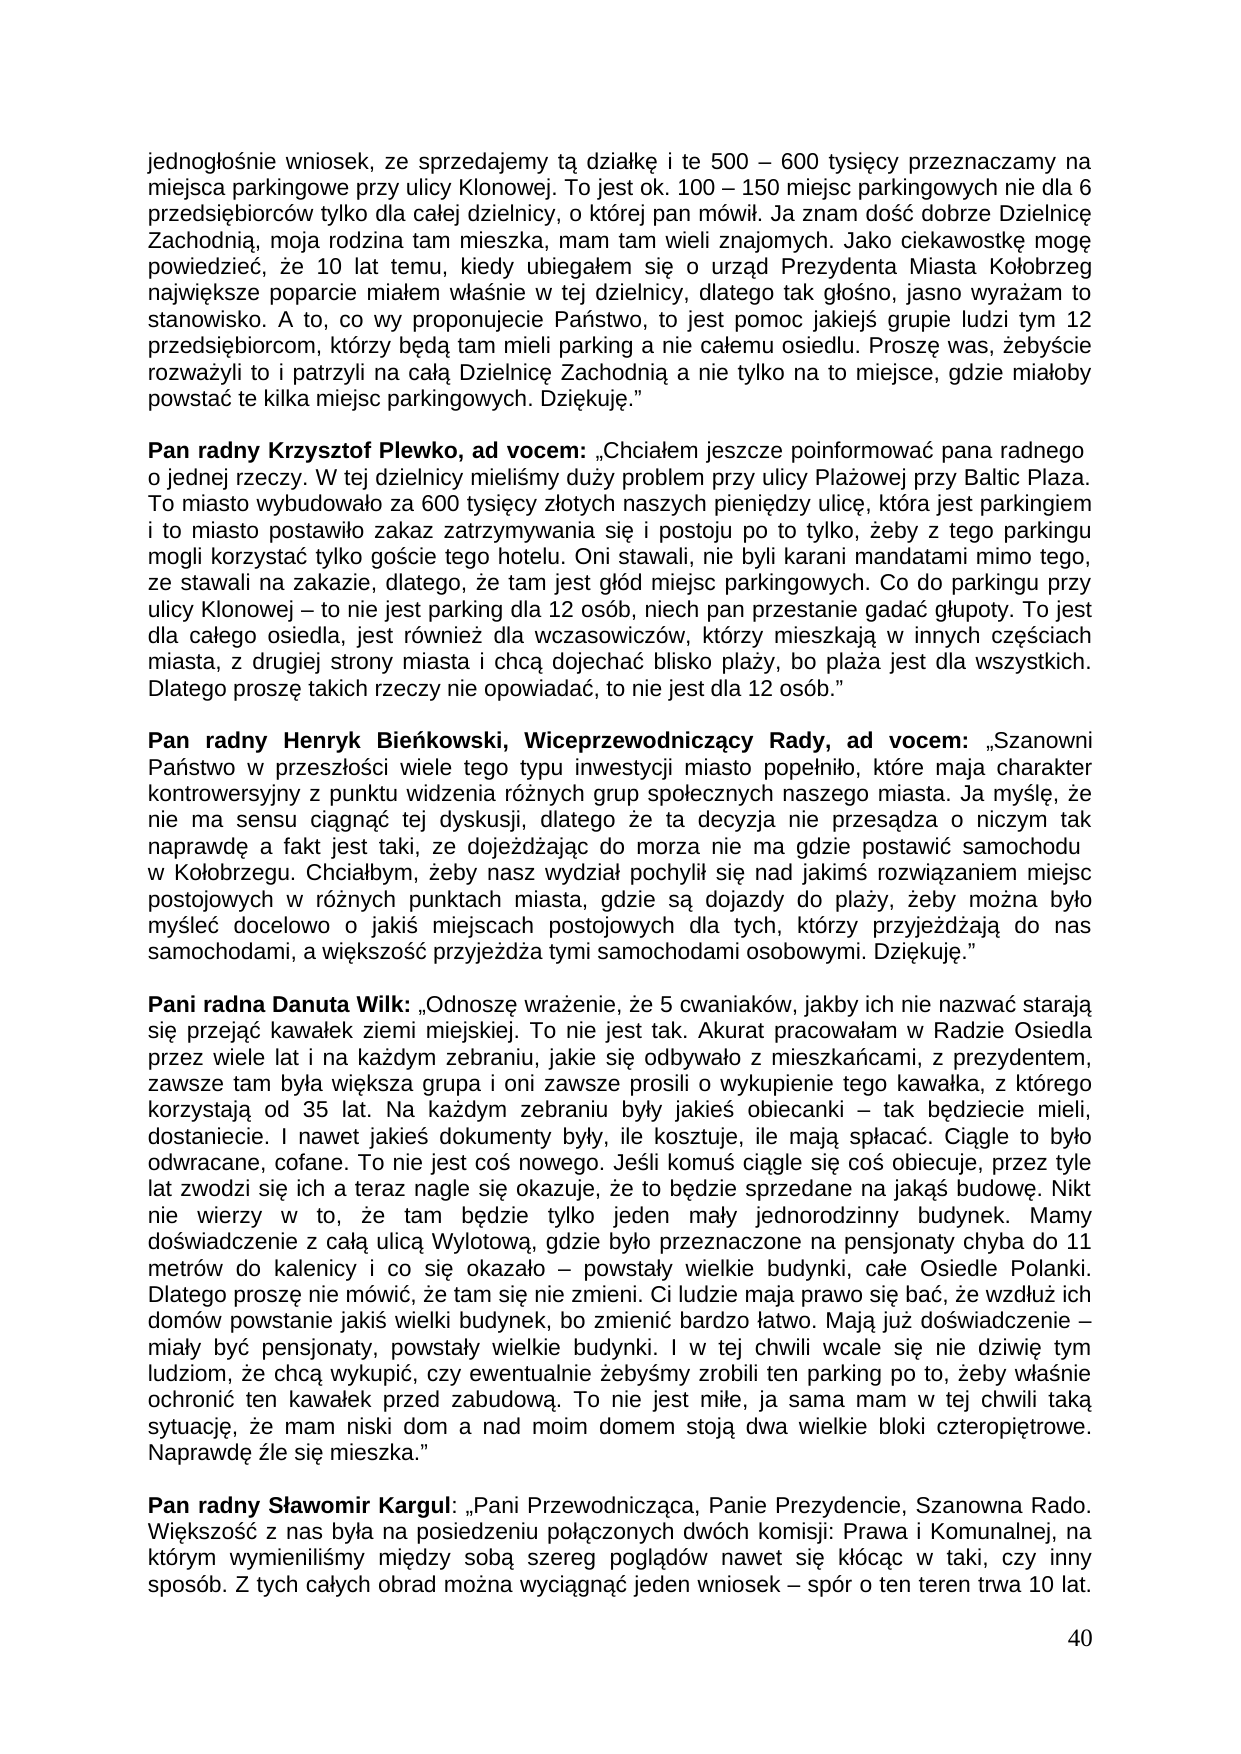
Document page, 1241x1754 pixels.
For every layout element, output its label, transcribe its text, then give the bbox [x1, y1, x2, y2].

text Pan radny Krzysztof Plewko, ad vocem: „Chciałem jeszcze poinformować pana radnego o jednej rzeczy. W tej dzielnicy mieliśmy duży problem przy ulicy Plażowej przy Baltic Plaza. To miasto wybudowało za 600 tysięcy złotych naszych pieniędzy ulicę, która jest parkingiem i to miasto postawiło zakaz zatrzymywania się i postoju po to tylko, żeby z tego parkingu mogli korzystać tylko goście tego hotelu. Oni stawali, nie byli karani mandatami mimo tego, ze stawali na zakazie, dlatego, że tam jest głód miejsc parkingowych. Co do parkingu przy ulicy Klonowej – to nie jest parking dla 12 osób, niech pan przestanie gadać głupoty. To jest dla całego osiedla, jest również dla wczasowiczów, którzy mieszkają w innych częściach miasta, z drugiej strony miasta i chcą dojechać blisko plaży, bo plaża jest dla wszystkich. Dlatego proszę takich rzeczy nie opowiadać, to nie jest dla 12 osób.” [148, 437, 1093, 701]
text Pani radna Danuta Wilk: „Odnoszę wrażenie, że 5 cwaniaków, jakby ich nie nazwać starają się przejąć kawałek ziemi miejskiej. To nie jest tak. Akurat pracowałam w Radzie Osiedla przez wiele lat i na każdym zebraniu, jakie się odbywało z mieszkańcami, z prezydentem, zawsze tam była większa grupa i oni zawsze prosili o wykupienie tego kawałka, z którego korzystają od 35 lat. Na każdym zebraniu były jakieś obiecanki – tak będziecie mieli, dostaniecie. I nawet jakieś dokumenty były, ile kosztuje, ile mają spłacać. Ciągle to było odwracane, cofane. To nie jest coś nowego. Jeśli komuś ciągle się coś obiecuje, przez tyle lat zwodzi się ich a teraz nagle się okazuje, że to będzie sprzedane na jakąś budowę. Nikt nie wierzy w to, że tam będzie tylko jeden mały jednorodzinny budynek. Mamy doświadczenie z całą ulicą Wylotową, gdzie było przeznaczone na pensjonaty chyba do 11 metrów do kalenicy i co się okazało – powstały wielkie budynki, całe Osiedle Polanki. Dlatego proszę nie mówić, że tam się nie zmieni. Ci ludzie maja prawo się bać, że wzdłuż ich domów powstanie jakiś wielki budynek, bo zmienić bardzo łatwo. Mają już doświadczenie – miały być pensjonaty, powstały wielkie budynki. I w tej chwili wcale się nie dziwię tym ludziom, że chcą wykupić, czy ewentualnie żebyśmy zrobili ten parking po to, żeby właśnie ochronić ten kawałek przed zabudową. To nie jest miłe, ja sama mam w tej chwili taką sytuację, że mam niski dom a nad moim domem stoją dwa wielkie bloki czteropiętrowe. Naprawdę źle się mieszka.” [148, 991, 1093, 1465]
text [148, 1492, 1093, 1597]
text Pan radny Henryk Bieńkowski, Wiceprzewodniczący Rady, ad vocem: „Szanowni Państwo w przeszłości wiele tego typu inwestycji miasto popełniło, które maja charakter kontrowersyjny z punktu widzenia różnych grup społecznych naszego miasta. Ja myślę, że nie ma sensu ciągnąć tej dyskusji, dlatego że ta decyzja nie przesądza o niczym tak naprawdę a fakt jest taki, ze dojeżdżając do morza nie ma gdzie postawić samochodu w Kołobrzegu. Chciałbym, żeby nasz wydział pochylił się nad jakimś rozwiązaniem miejsc postojowych w różnych punktach miasta, gdzie są dojazdy do plaży, żeby można było myśleć docelowo o jakiś miejscach postojowych dla tych, którzy przyjeżdżają do nas samochodami, a większość przyjeżdża tymi samochodami osobowymi. Dziękuję.” [148, 727, 1093, 964]
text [148, 148, 1093, 411]
